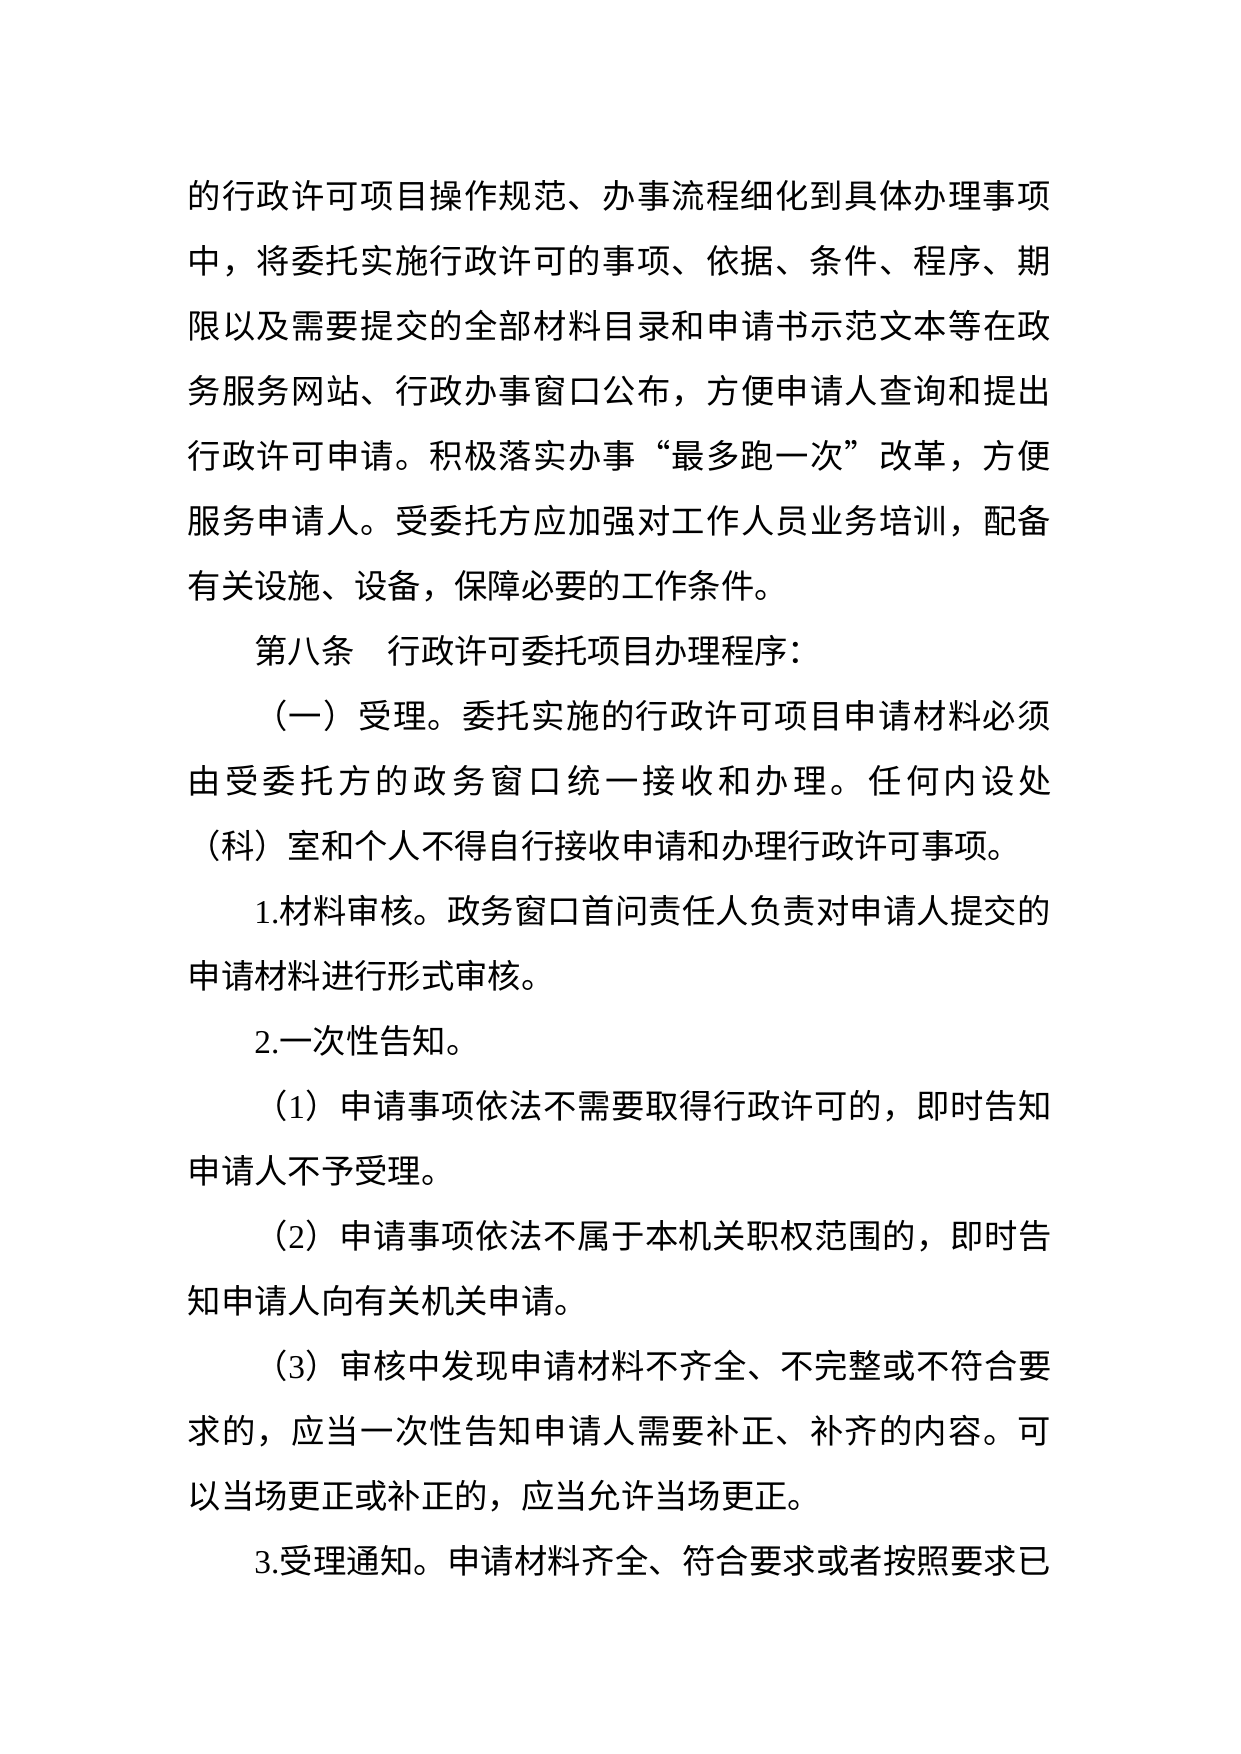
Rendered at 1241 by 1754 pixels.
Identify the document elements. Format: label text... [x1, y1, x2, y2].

text （1）申请事项依法不需要取得行政许可的，即时告知申请人不予受理。 [187, 1072, 1053, 1202]
text 第八条 行政许可委托项目办理程序： [187, 617, 1053, 682]
text 1.材料审核。政务窗口首问责任人负责对申请人提交的申请材料进行形式审核。 [187, 877, 1053, 1007]
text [187, 1527, 1053, 1592]
text （一）受理。委托实施的行政许可项目申请材料必须由受委托方的政务窗口统一接收和办理。任何内设处（科）室和个人不得自行接收申请和办理行政许可事项。 [187, 682, 1053, 877]
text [187, 162, 1053, 617]
text （3）审核中发现申请材料不齐全、不完整或不符合要求的，应当一次性告知申请人需要补正、补齐的内容。可以当场更正或补正的，应当允许当场更正。 [187, 1332, 1053, 1527]
text （2）申请事项依法不属于本机关职权范围的，即时告知申请人向有关机关申请。 [187, 1202, 1053, 1332]
text 2.一次性告知。 [187, 1007, 1053, 1072]
